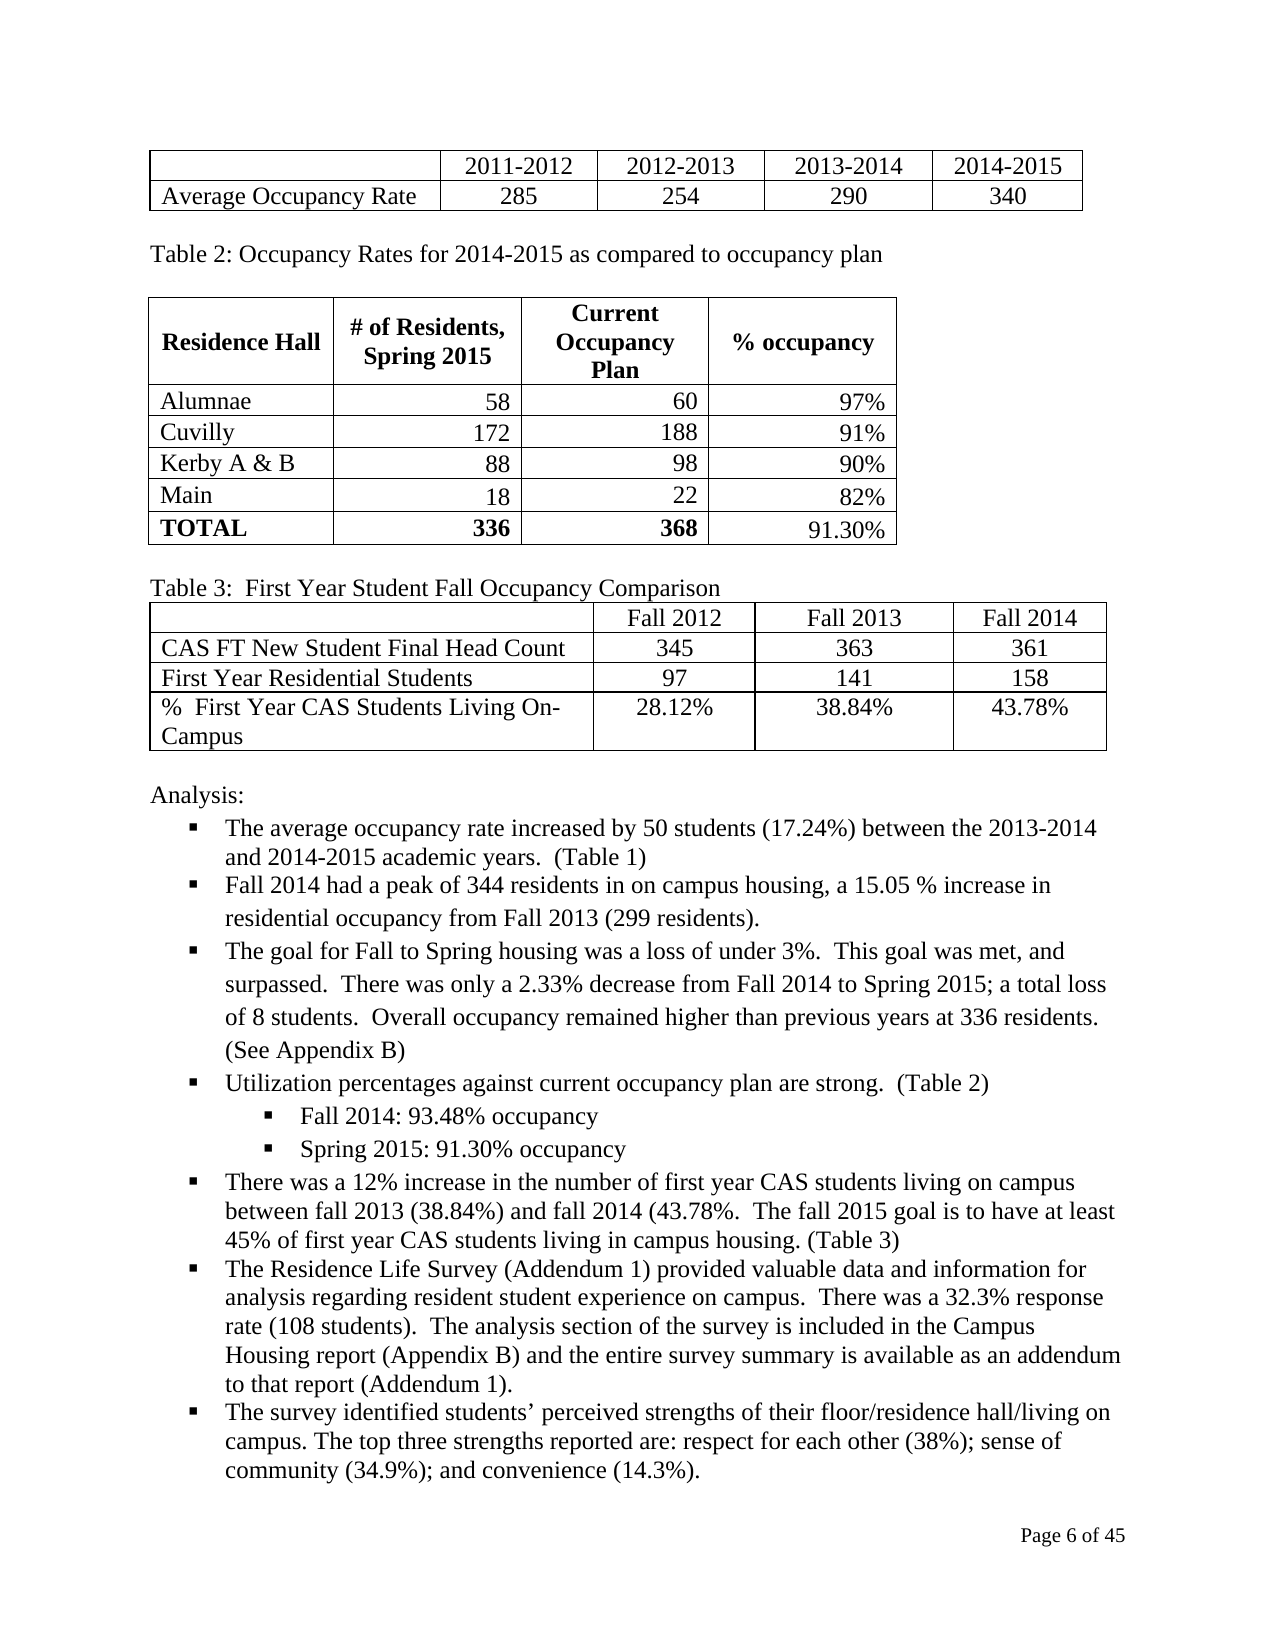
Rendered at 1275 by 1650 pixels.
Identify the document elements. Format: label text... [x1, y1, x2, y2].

table_cell 188 [522, 416, 708, 447]
table_header [151, 151, 440, 180]
table_header Residence Hall [149, 298, 333, 384]
table_cell 97 [594, 663, 754, 691]
table_cell Cuvilly [149, 416, 333, 447]
table_cell 97% [709, 385, 896, 415]
table_cell 91.30% [709, 512, 896, 543]
table_cell 58 [334, 385, 521, 415]
table_cell 158 [954, 663, 1106, 691]
list The Residence Life Survey (Addendum 1) provided valuable data and information for analysis regarding resident student experience on campus. There was a 32.3% response rate (108 students). The analysis section of the survey is included in the Campus Housing report (Appendix B) and the entire survey summary is available as an addendum to that report (Addendum 1). [187, 1254, 1125, 1397]
table_header # of Residents, Spring 2015 [334, 298, 521, 384]
table_cell Alumnae [149, 385, 333, 415]
table_cell 90% [709, 448, 896, 478]
table_cell First Year Residential Students [151, 663, 593, 691]
table_cell Kerby A & B [149, 448, 333, 478]
table_cell 361 [954, 633, 1106, 662]
table_header [151, 603, 593, 632]
table_header 2012-2013 [598, 151, 764, 180]
table_cell 43.78% [954, 693, 1106, 750]
table_cell 82% [709, 479, 896, 511]
table_cell 18 [334, 479, 521, 511]
table_cell CAS FT New Student Final Head Count [151, 633, 593, 662]
list The survey identified students’ perceived strengths of their floor/residence hall/living on campus. The top three strengths reported are: respect for each other (38%); sense of community (34.9%); and convenience (14.3%). [187, 1397, 1125, 1484]
table_cell 285 [441, 181, 597, 209]
list The average occupancy rate increased by 50 students (17.24%) between the 2013-2014 and 2014-2015 academic years. (Table 1) [187, 813, 1125, 870]
table_cell 28.12% [594, 693, 754, 750]
table_cell 172 [334, 416, 521, 447]
table_cell % First Year CAS Students Living On-Campus [151, 693, 593, 750]
table_cell 88 [334, 448, 521, 478]
table_header Fall 2014 [954, 603, 1106, 632]
list Fall 2014: 93.48% occupancy [262, 1101, 1125, 1130]
table_cell TOTAL [149, 512, 333, 543]
list Utilization percentages against current occupancy plan are strong. (Table 2) [187, 1068, 1125, 1097]
table_cell 363 [756, 633, 953, 662]
table_cell 98 [522, 448, 708, 478]
table_cell 22 [522, 479, 708, 511]
table_cell 290 [765, 181, 932, 209]
table_cell 91% [709, 416, 896, 447]
text Table 3: First Year Student Fall Occupancy Comparison [150, 573, 1125, 602]
table_cell 254 [598, 181, 764, 209]
table_cell 340 [933, 181, 1082, 209]
table_cell 60 [522, 385, 708, 415]
table_cell 141 [756, 663, 953, 691]
table_header Fall 2013 [756, 603, 953, 632]
list Fall 2014 had a peak of 344 residents in on campus housing, a 15.05 % increase in residential occupancy from Fall 2013 (299 residents). [187, 870, 1125, 932]
list There was a 12% increase in the number of first year CAS students living on campus between fall 2013 (38.84%) and fall 2014 (43.78%. The fall 2015 goal is to have at least 45% of first year CAS students living in campus housing. (Table 3) [187, 1167, 1125, 1254]
table_header Current Occupancy Plan [522, 298, 708, 384]
table_cell 336 [334, 512, 521, 543]
table_cell 368 [522, 512, 708, 543]
table_cell 38.84% [756, 693, 953, 750]
table_cell Main [149, 479, 333, 511]
table_header 2013-2014 [765, 151, 932, 180]
table_header % occupancy [709, 298, 896, 384]
table_header 2011-2012 [441, 151, 597, 180]
list Spring 2015: 91.30% occupancy [262, 1134, 1125, 1163]
text Table 2: Occupancy Rates for 2014-2015 as compared to occupancy plan [150, 239, 1125, 268]
table_cell Average Occupancy Rate [151, 181, 440, 209]
table_cell 345 [594, 633, 754, 662]
table_header Fall 2012 [594, 603, 754, 632]
list The goal for Fall to Spring housing was a loss of under 3%. This goal was met, and surpassed. There was only a 2.33% decrease from Fall 2014 to Spring 2015; a total loss of 8 students. Overall occupancy remained higher than previous years at 336 residents. (See Appendix B) [187, 936, 1125, 1064]
table_header 2014-2015 [933, 151, 1082, 180]
list Analysis: [150, 780, 1125, 808]
